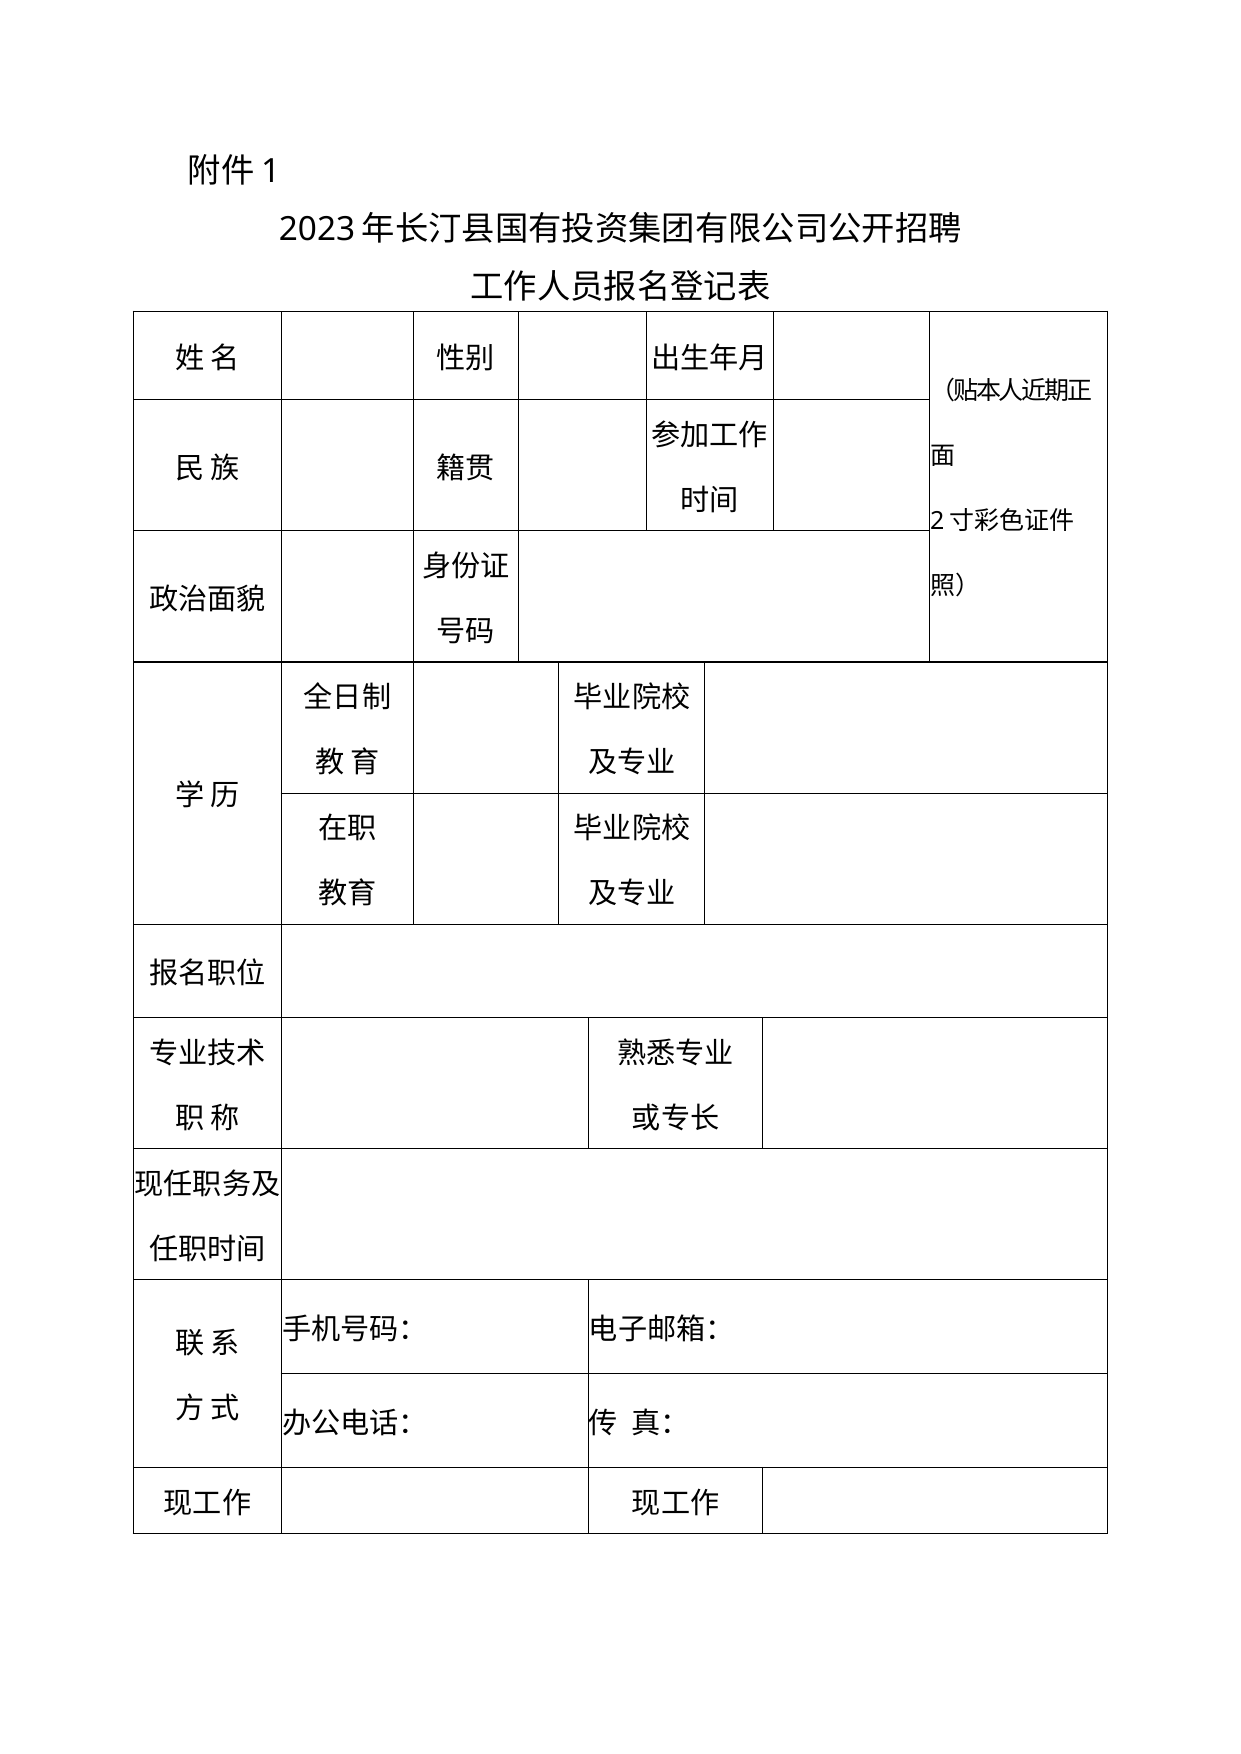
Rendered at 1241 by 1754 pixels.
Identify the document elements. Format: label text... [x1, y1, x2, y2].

table_cell [282, 400, 413, 530]
table_cell 参加工作 时间 [647, 400, 773, 530]
table_cell [282, 531, 413, 661]
table_cell 政治面貌 [134, 531, 281, 661]
table_cell [705, 794, 1107, 923]
table_cell [414, 663, 558, 792]
table_cell 电子邮箱： [589, 1280, 1107, 1373]
table_cell [282, 925, 1107, 1017]
table_header [774, 312, 929, 399]
table_cell 籍贯 [414, 400, 518, 530]
table_cell 专业技术 职 称 [134, 1018, 281, 1148]
text 工作人员报名登记表 [187, 252, 1053, 311]
table_cell [774, 400, 929, 530]
table_header （贴本人近期正面 2寸彩色证件照） [930, 312, 1107, 661]
table_cell 现工作 单位地址 [589, 1468, 762, 1533]
table_cell 现任职务及 任职时间 [134, 1149, 281, 1279]
table_cell 毕业院校 及专业 [559, 794, 704, 923]
table_cell [282, 1468, 588, 1533]
table_cell 全日制 教 育 [282, 663, 413, 792]
table_cell [282, 1018, 588, 1148]
table_cell 现工作 单位 [134, 1468, 281, 1533]
table_cell 民 族 [134, 400, 281, 530]
table_header 姓 名 [134, 312, 281, 399]
table_cell [414, 794, 558, 923]
table_cell 报名职位 [134, 925, 281, 1017]
table_header [519, 312, 646, 399]
text 附件1 [187, 136, 1053, 194]
table_cell 身份证 号码 [414, 531, 518, 661]
table_cell [282, 1149, 1107, 1279]
text 2023年长汀县国有投资集团有限公司公开招聘 [187, 194, 1053, 252]
table_cell 手机号码： [282, 1280, 588, 1373]
table_cell [519, 400, 646, 530]
table_cell 传 真： [589, 1374, 1107, 1467]
table_cell [705, 663, 1107, 792]
table_header [282, 312, 413, 399]
table_cell 学 历 [134, 663, 281, 923]
table_cell 在职 教育 [282, 794, 413, 923]
table_cell [519, 531, 929, 661]
table_cell [763, 1468, 1107, 1533]
table_cell 办公电话： [282, 1374, 588, 1467]
table_cell [763, 1018, 1107, 1148]
table_header 出生年月 [647, 312, 773, 399]
table_cell 熟悉专业 或专长 [589, 1018, 762, 1148]
table_cell 联 系 方 式 [134, 1280, 281, 1467]
table_cell 毕业院校 及专业 [559, 663, 704, 792]
table_header 性别 [414, 312, 518, 399]
